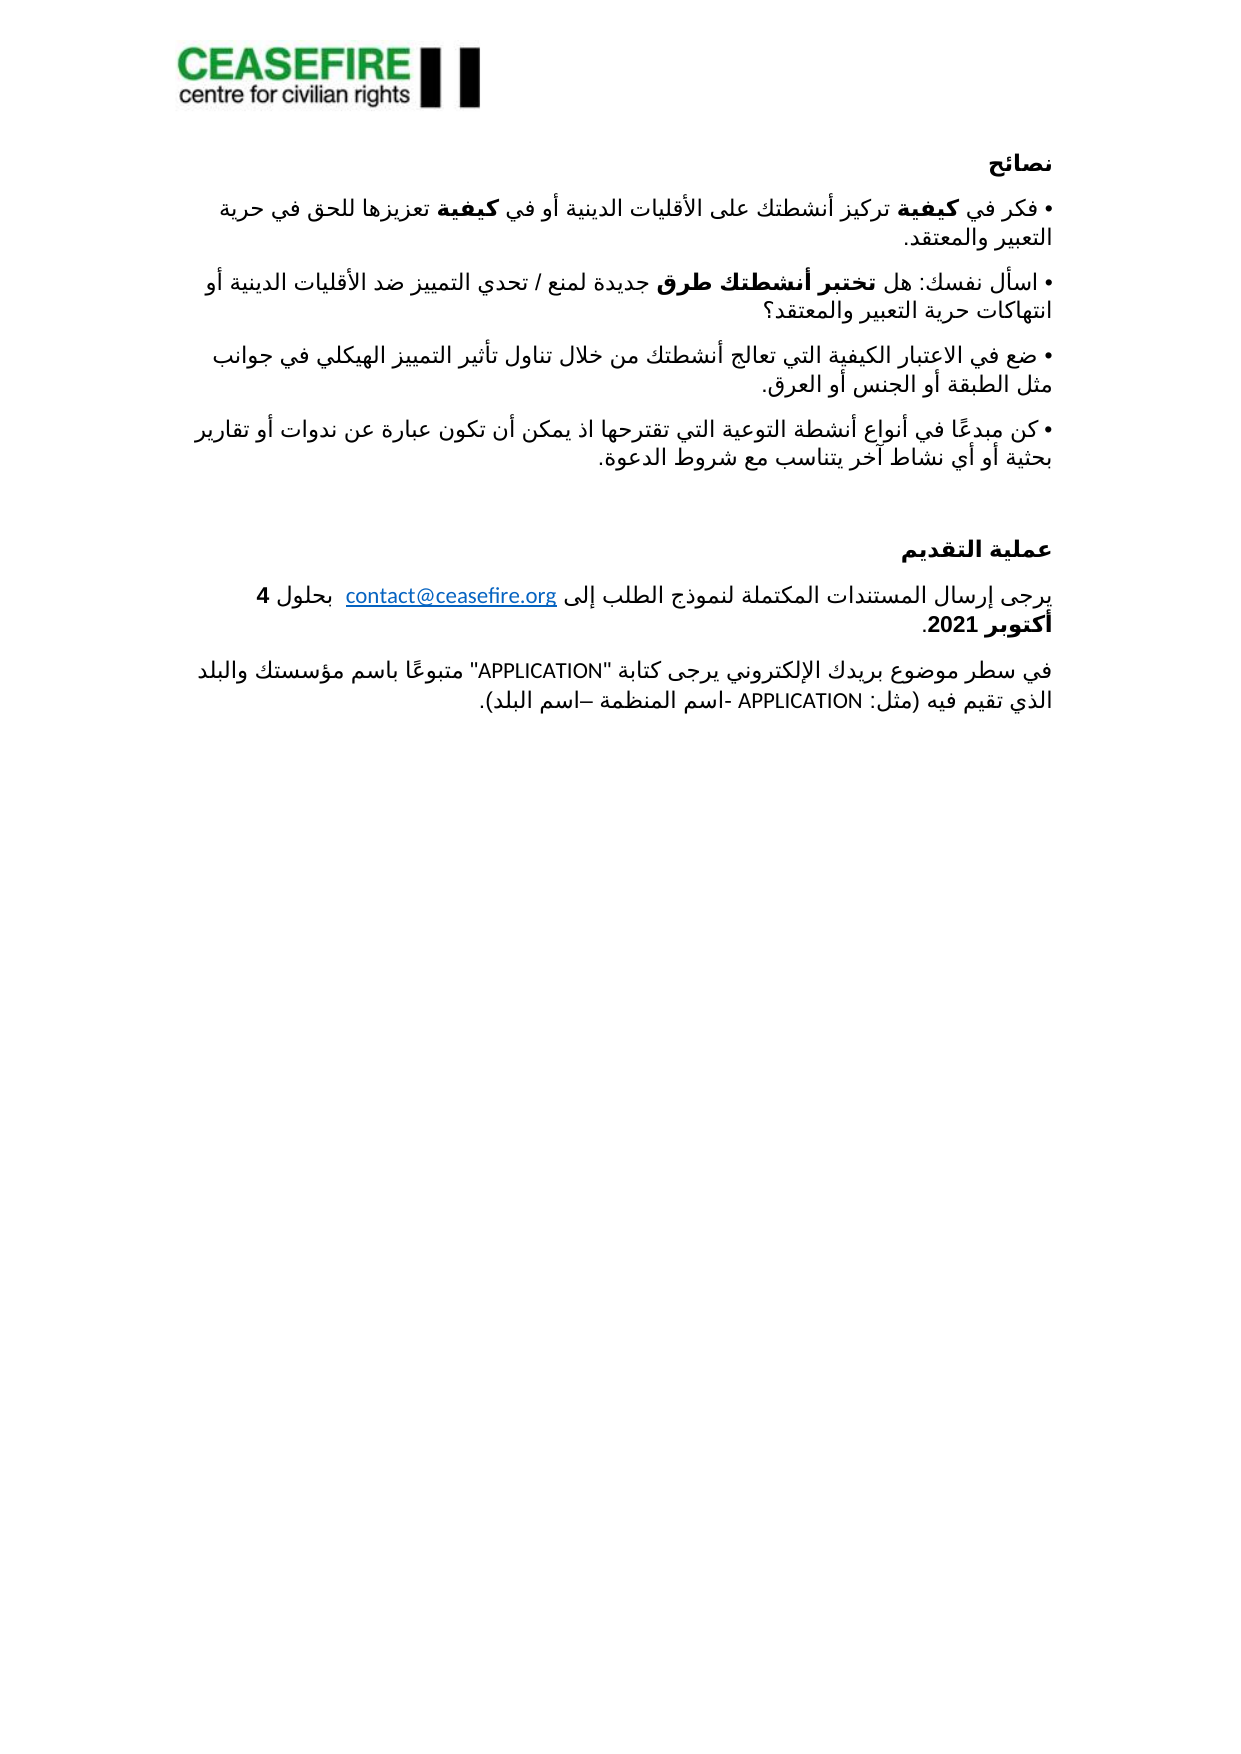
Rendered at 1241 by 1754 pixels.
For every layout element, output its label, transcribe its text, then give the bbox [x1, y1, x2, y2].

text نصائح [187, 150, 1053, 176]
text في سطر موضوع بريدك الإلكتروني يرجى كتابة "APPLICATION" متبوعًا باسم مؤسستك والبلد الذي تقيم فيه (مثل: APPLICATION -اسم المنظمة –اسم البلد). [187, 656, 1053, 714]
picture [173, 40, 480, 113]
text • كن مبدعًا في أنواع أنشطة التوعية التي تقترحها اذ يمكن أن تكون عبارة عن ندوات أو تقارير بحثية أو أي نشاط آخر يتناسب مع شروط الدعوة. [187, 416, 1053, 471]
text يرجى إرسال المستندات المكتملة لنموذج الطلب إلى contact@ceasefire.org بحلول 4 أكتوبر 2021. [187, 581, 1053, 638]
text • ضع في الاعتبار الكيفية التي تعالج أنشطتك من خلال تناول تأثير التمييز الهيكلي في جوانب مثل الطبقة أو الجنس أو العرق. [187, 342, 1053, 397]
text • اسأل نفسك: هل تختبر أنشطتك طرق جديدة لمنع / تحدي التمييز ضد الأقليات الدينية أو انتهاكات حرية التعبير والمعتقد؟ [187, 269, 1053, 323]
text • فكر في كيفية تركيز أنشطتك على الأقليات الدينية أو في كيفية تعزيزها للحق في حرية التعبير والمعتقد. [187, 195, 1053, 250]
text عملية التقديم [187, 536, 1053, 562]
